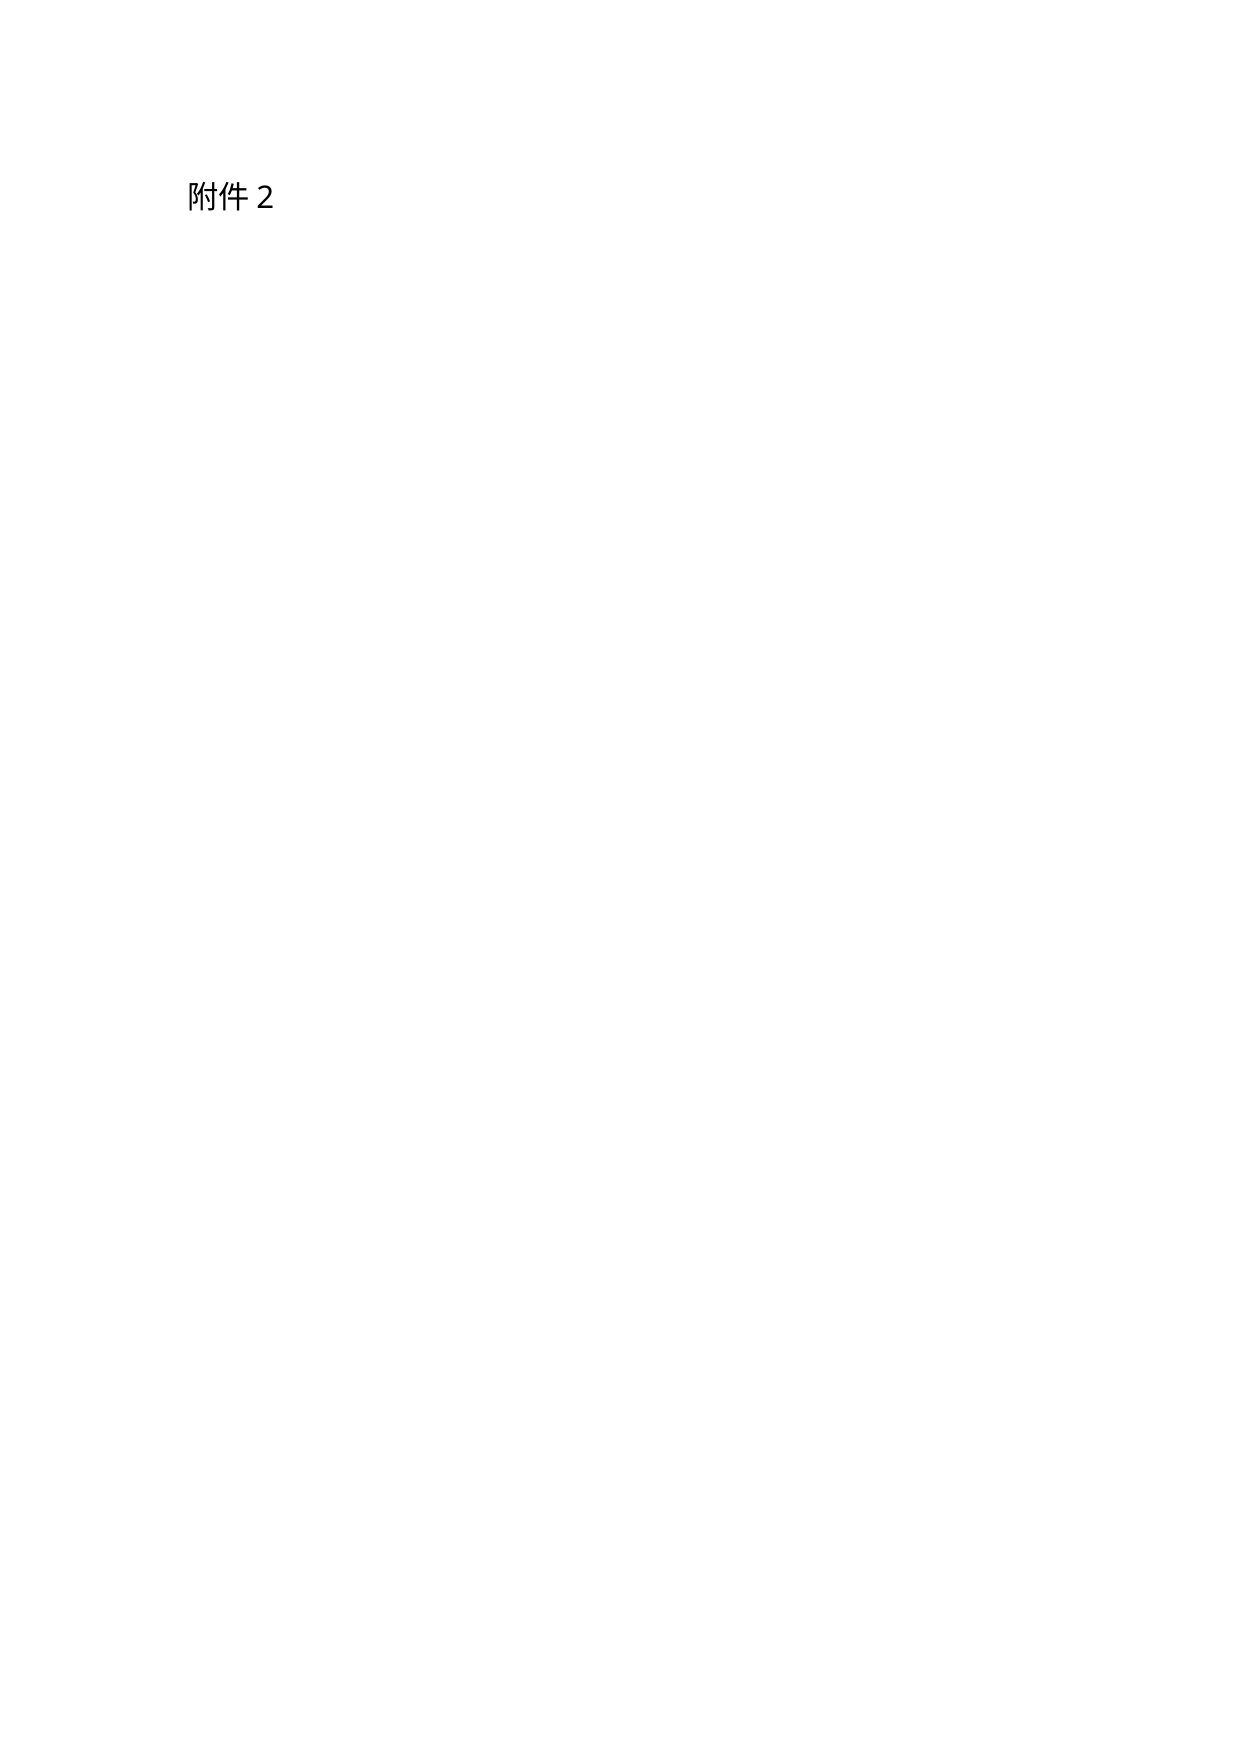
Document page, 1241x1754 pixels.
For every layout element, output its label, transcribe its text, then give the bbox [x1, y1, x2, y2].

text 附件2 [187, 162, 1053, 227]
